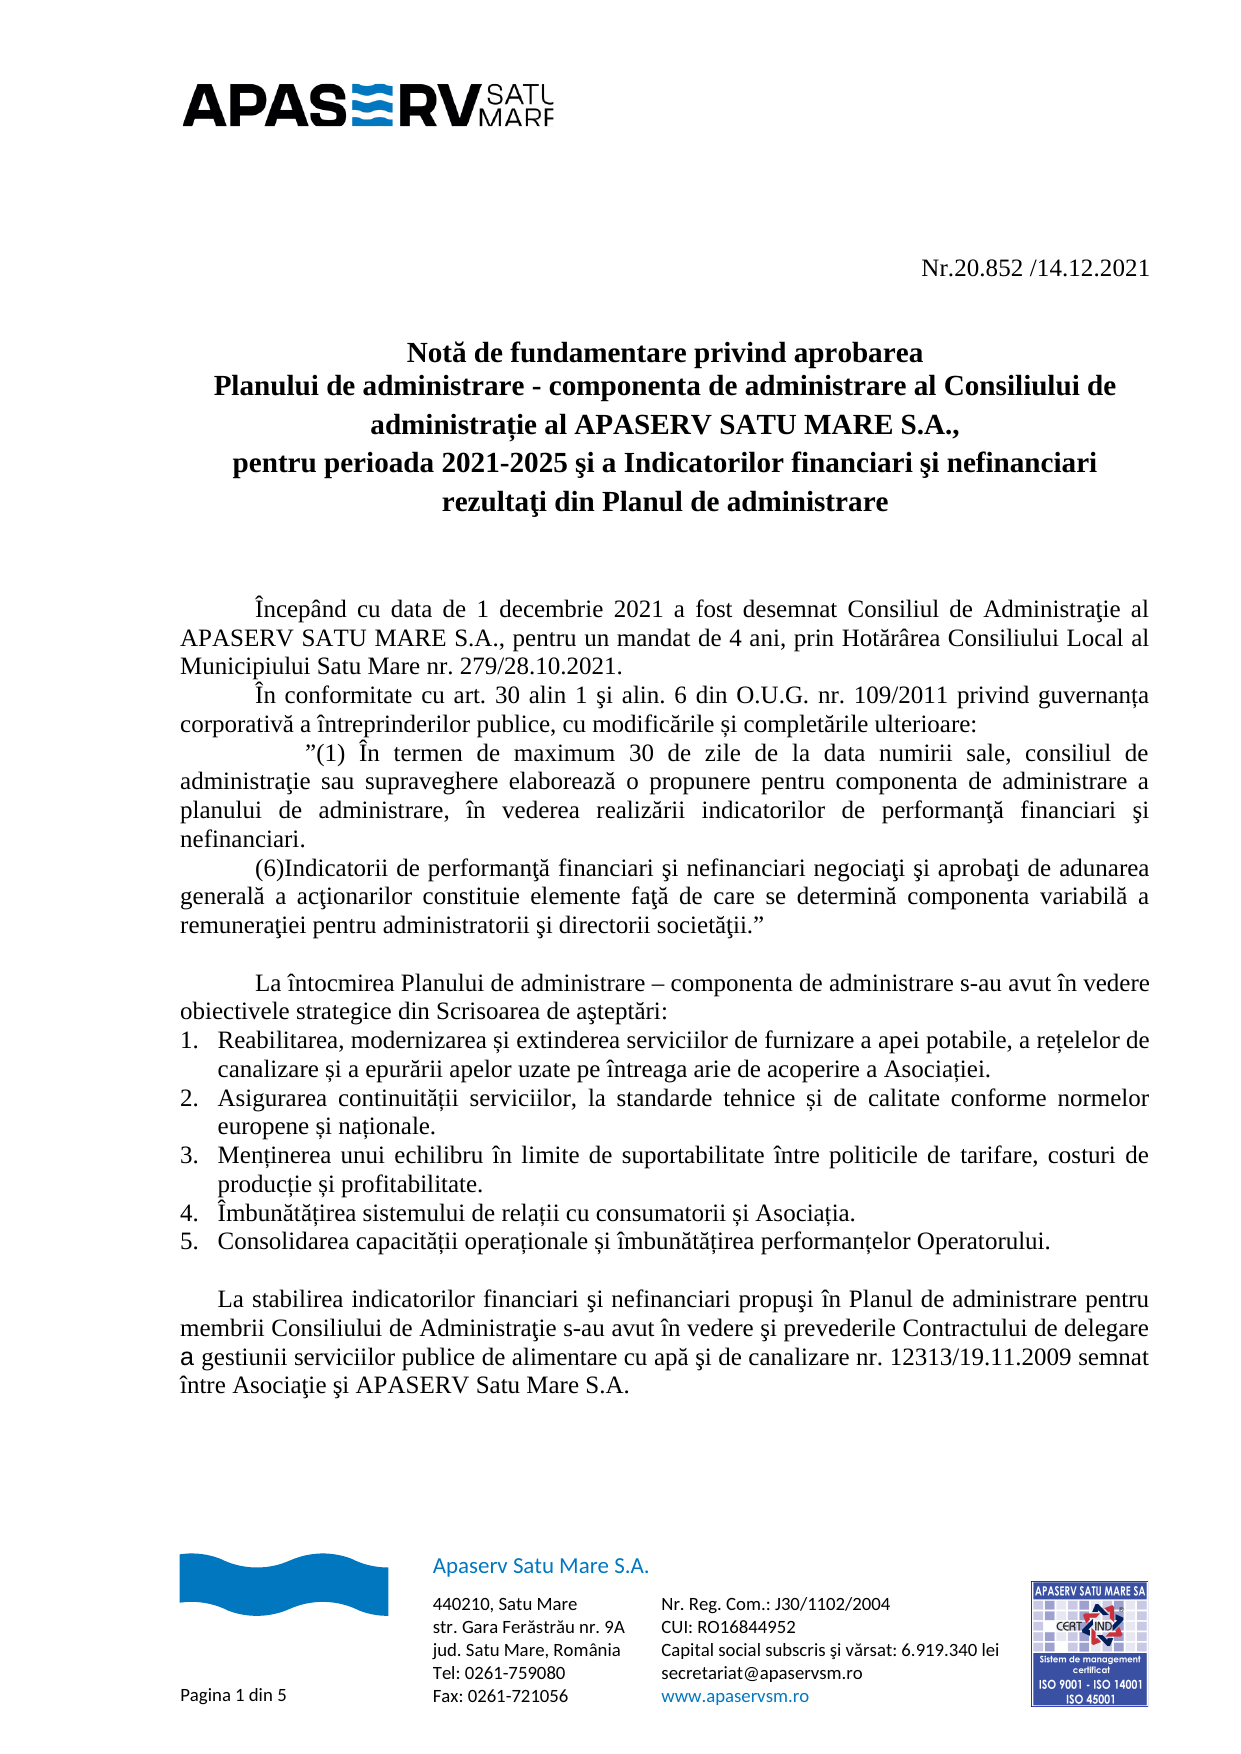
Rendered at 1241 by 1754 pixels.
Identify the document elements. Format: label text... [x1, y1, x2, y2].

text Planului de administrare - componenta de administrare al Consiliului de administrație al APASERV SATU MARE S.A., [180, 368, 1150, 440]
text La întocmirea Planului de administrare – componenta de administrare s-au avut în vedere obiectivele strategice din Scrisoarea de aşteptări: [180, 968, 1150, 1025]
text Notă de fundamentare privind aprobarea [180, 335, 1150, 368]
list Asigurarea continuității serviciilor, la standarde tehnice și de calitate conforme normelor europene și naționale. [180, 1083, 1150, 1140]
text Nr.20.852 /14.12.2021 [180, 253, 1150, 282]
text În conformitate cu art. 30 alin 1 şi alin. 6 din O.U.G. nr. 109/2011 privind guvernanța corporativă a întreprinderilor publice, cu modificările și completările ulterioare: [180, 680, 1150, 738]
text pentru perioada 2021-2025 şi a Indicatorilor financiari şi nefinanciari [180, 445, 1150, 479]
text (6)Indicatorii de performanţă financiari şi nefinanciari negociaţi şi aprobaţi de adunarea generală a acţionarilor constituie elemente faţă de care se determină componenta variabilă a remuneraţiei pentru administratorii şi directorii societăţii.” [180, 853, 1150, 939]
list Reabilitarea, modernizarea și extinderea serviciilor de furnizare a apei potabile, a rețelelor de canalizare și a epurării apelor uzate pe întreaga arie de acoperire a Asociației. [180, 1025, 1150, 1083]
text rezultaţi din Planul de administrare [180, 484, 1150, 517]
text La stabilirea indicatorilor financiari şi nefinanciari propuşi în Planul de administrare pentru membrii Consiliului de Administraţie s-au avut în vedere şi prevederile Contractului de delegare a gestiunii serviciilor publice de alimentare cu apă şi de canalizare nr. 12313/19.11.2009 semnat între Asociaţie şi APASERV Satu Mare S.A. [180, 1284, 1150, 1399]
list Îmbunătățirea sistemului de relații cu consumatorii și Asociația. [180, 1198, 1150, 1226]
list Consolidarea capacității operaționale și îmbunătățirea performanțelor Operatorului. [180, 1226, 1150, 1255]
text Începând cu data de 1 decembrie 2021 a fost desemnat Consiliul de Administraţie al APASERV SATU MARE S.A., pentru un mandat de 4 ani, prin Hotărârea Consiliului Local al Municipiului Satu Mare nr. 279/28.10.2021. [180, 594, 1150, 680]
picture [1031, 1581, 1149, 1707]
list Menținerea unui echilibru în limite de suportabilitate între politicile de tarifare, costuri de producție și profitabilitate. [180, 1140, 1150, 1198]
text ”(1) În termen de maximum 30 de zile de la data numirii sale, consiliul de administraţie sau supraveghere elaborează o propunere pentru componenta de administrare a planului de administrare, în vederea realizării indicatorilor de performanţă financiari şi nefinanciari. [180, 738, 1150, 853]
picture [181, 83, 553, 126]
